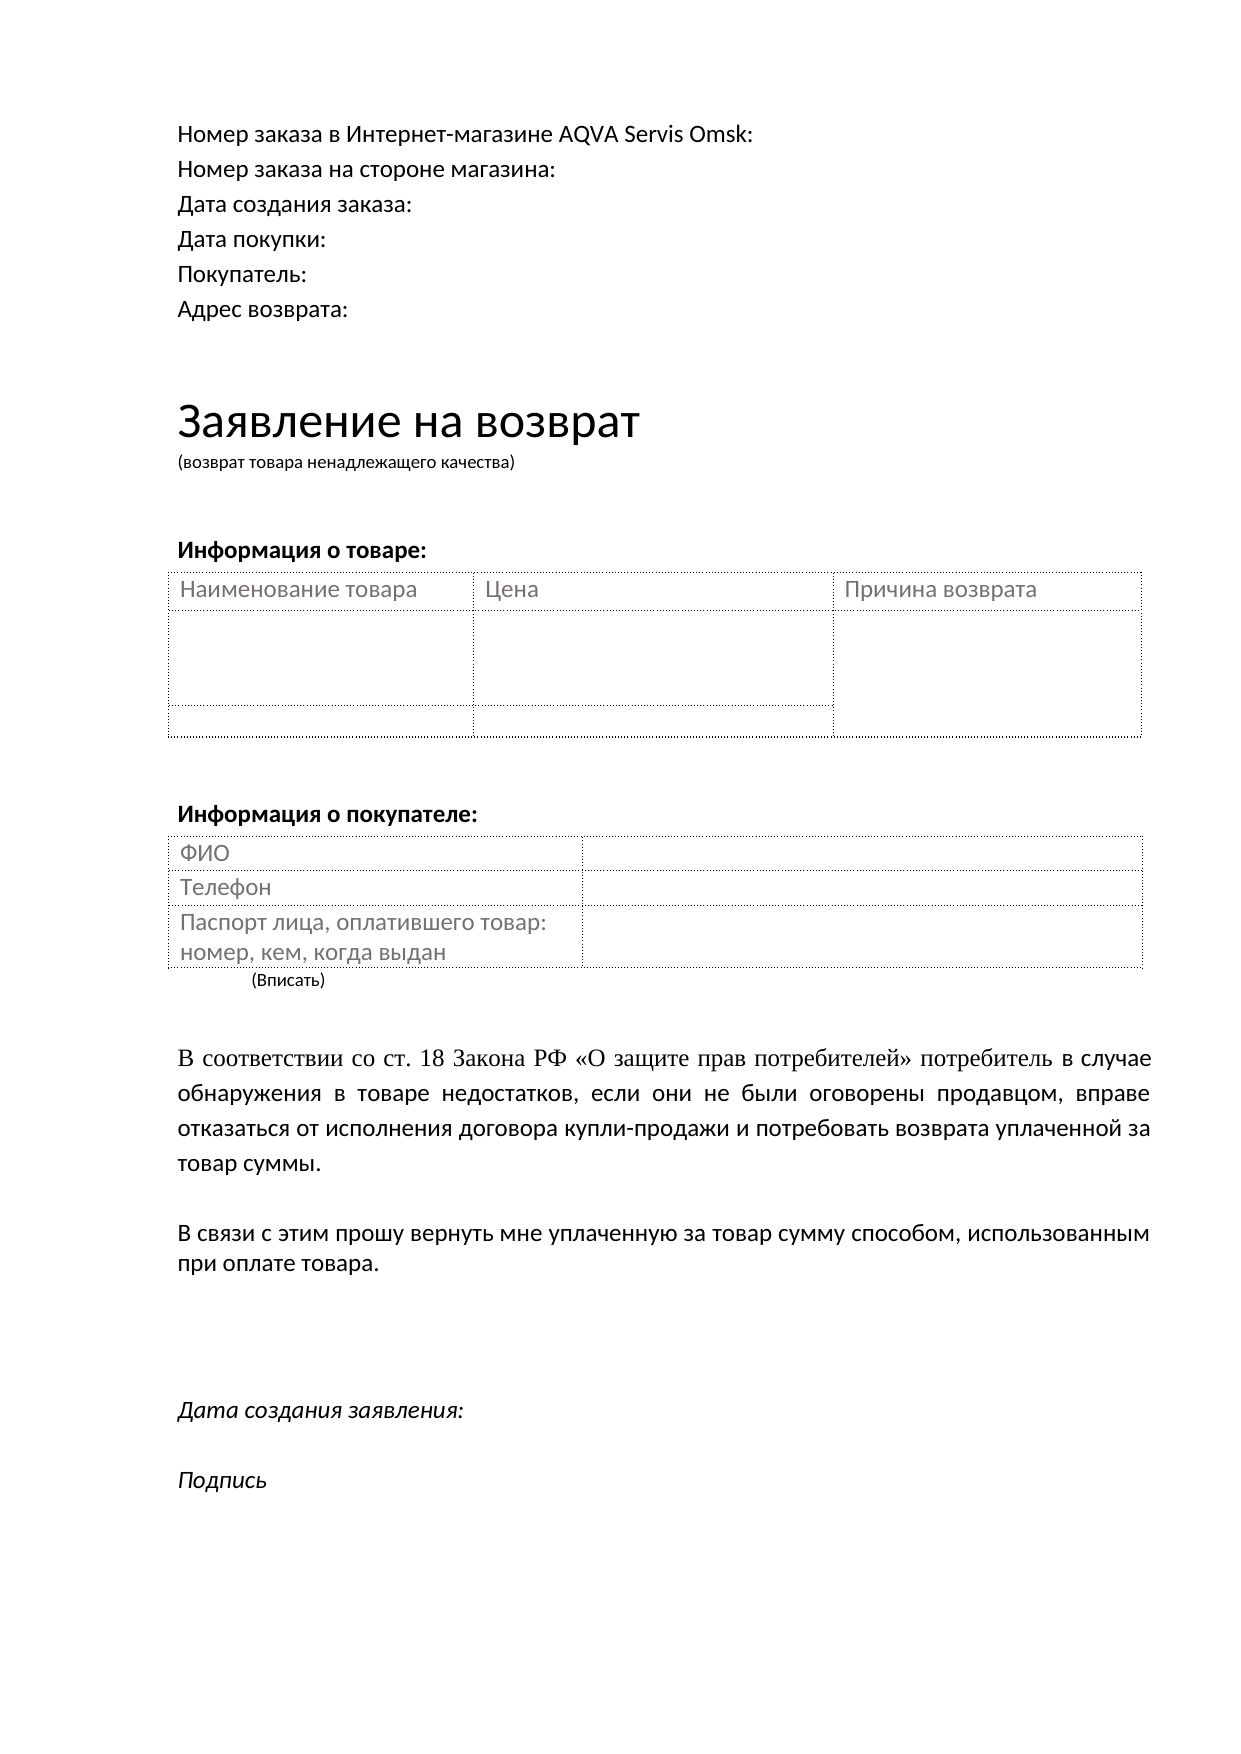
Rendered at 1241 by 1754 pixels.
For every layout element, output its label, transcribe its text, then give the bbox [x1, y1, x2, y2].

table_header [583, 836, 1142, 870]
text Подпись [177, 1464, 1152, 1494]
text Покупатель: [177, 258, 1152, 289]
text Номер заказа на стороне магазина: [177, 153, 1152, 184]
text Информация о покупателе: [177, 798, 1152, 829]
table_cell [583, 870, 1142, 905]
table_header Причина возврата [833, 572, 1141, 610]
table_header Наименование товара [169, 572, 474, 610]
text Дата покупки: [177, 223, 1152, 254]
table_cell [169, 610, 474, 705]
text В связи с этим прошу вернуть мне уплаченную за товар сумму способом, использованным при оплате товара. [177, 1217, 1152, 1278]
text (Вписать) [177, 829, 1152, 991]
text Дата создания заказа: [177, 188, 1152, 219]
table_header ФИО [169, 836, 583, 870]
table_cell [583, 905, 1142, 967]
text Заявление на возврат [177, 389, 1152, 450]
text Номер заказа в Интернет-магазине AQVA Servis Omsk: [177, 118, 1152, 149]
table_cell Паспорт лица, оплатившего товар: номер, кем, когда выдан [169, 905, 583, 967]
table_cell Телефон [169, 870, 583, 905]
table_cell [474, 705, 833, 736]
text (возврат товара ненадлежащего качества) [177, 450, 1152, 473]
table_header Цена [474, 572, 833, 610]
text Адрес возврата: [177, 293, 1152, 324]
table_cell [474, 610, 833, 705]
text В соответствии со ст. 18 Закона РФ «О защите прав потребителей» потребитель в случае обнаружения в товаре недостатков, если они не были оговорены продавцом, вправе отказаться от исполнения договора купли-продажи и потребовать возврата уплаченной за товар суммы. [177, 1042, 1152, 1177]
table_cell [833, 610, 1141, 736]
text Информация о товаре: [177, 534, 1152, 565]
text Дата создания заявления: [177, 1394, 1152, 1424]
table_cell [169, 705, 474, 736]
